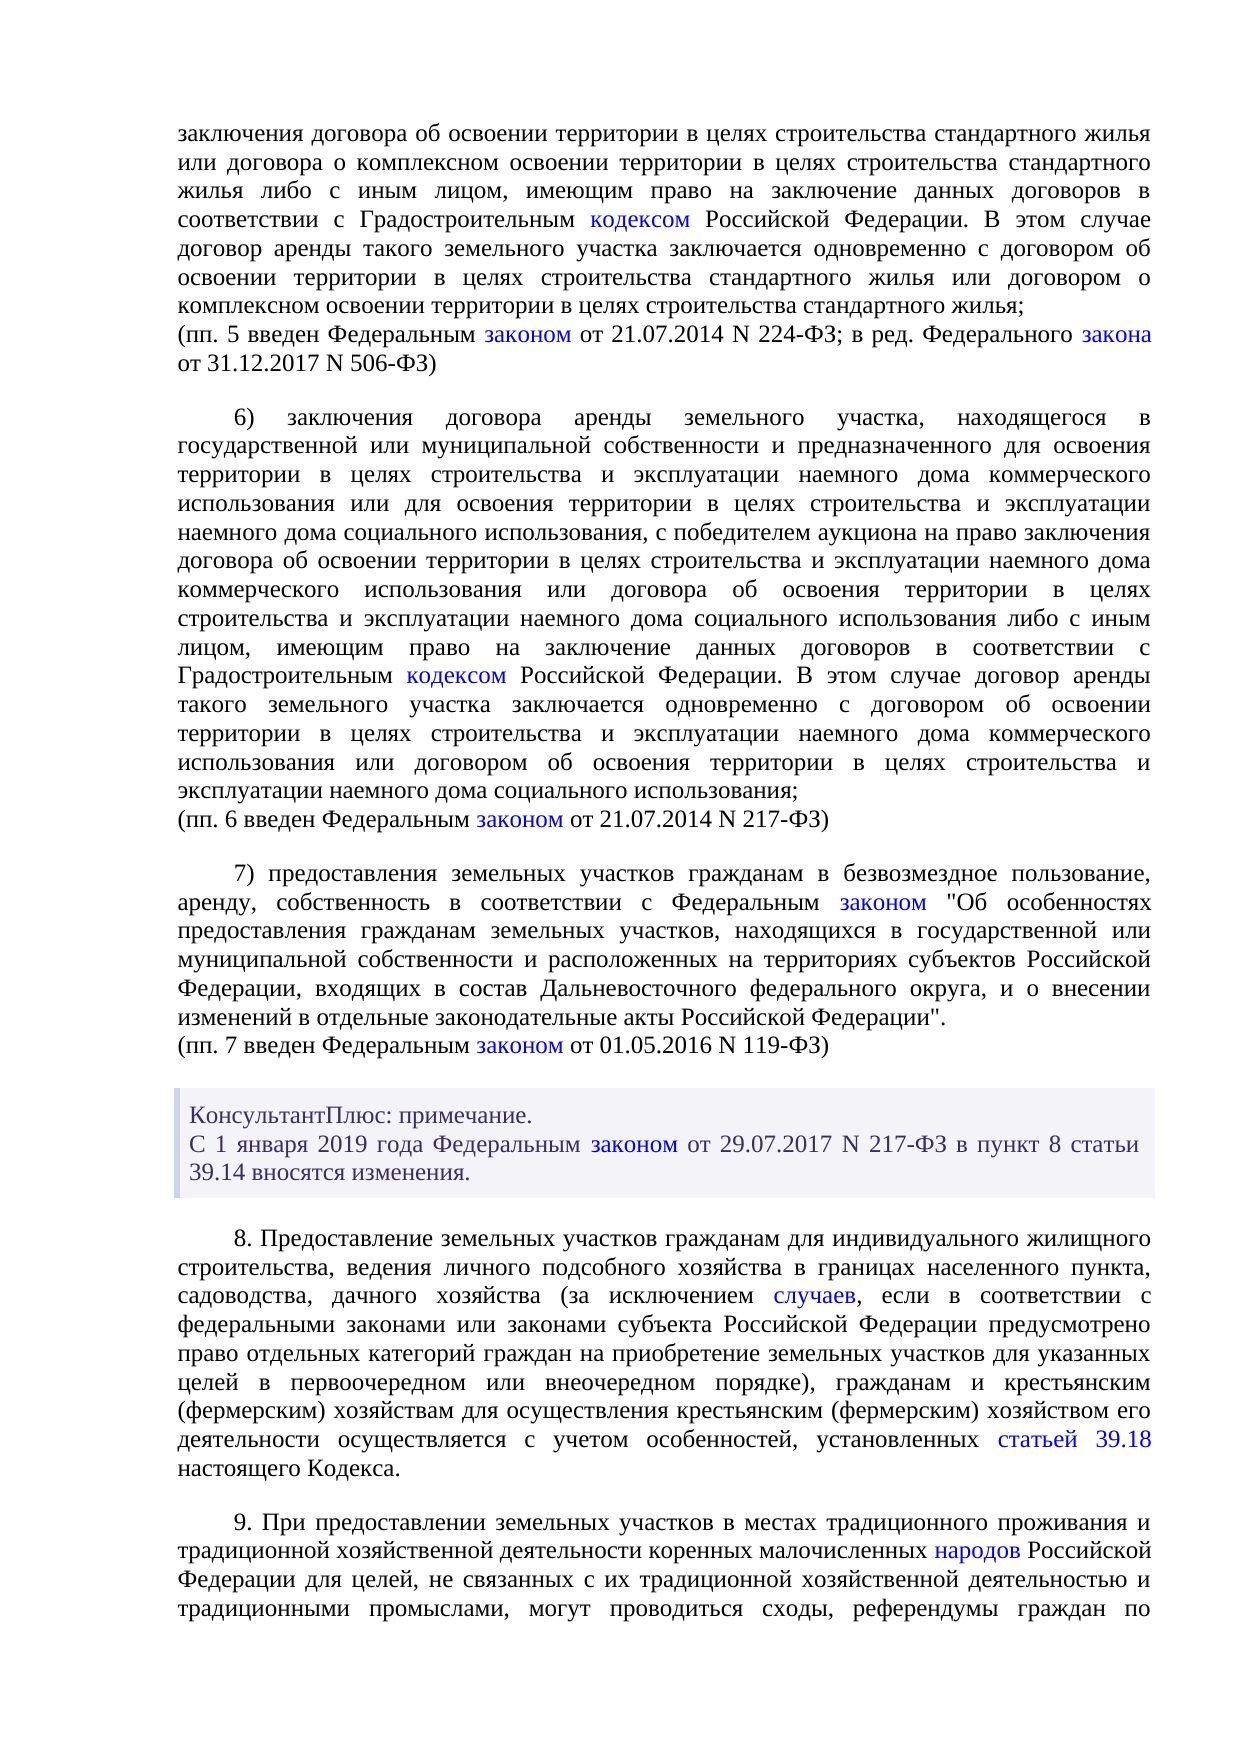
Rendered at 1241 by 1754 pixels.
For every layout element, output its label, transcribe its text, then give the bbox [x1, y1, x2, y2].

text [177, 1507, 1152, 1622]
text (пп. 5 введен Федеральным законом от 21.07.2014 N 224-ФЗ; в ред. Федерального закона от 31.12.2017 N 506-ФЗ) [177, 319, 1152, 377]
text 6) заключения договора аренды земельного участка, находящегося в государственной или муниципальной собственности и предназначенного для освоения территории в целях строительства и эксплуатации наемного дома коммерческого использования или для освоения территории в целях строительства и эксплуатации наемного дома социального использования, с победителем аукциона на право заключения договора об освоении территории в целях строительства и эксплуатации наемного дома коммерческого использования или договора об освоения территории в целях строительства и эксплуатации наемного дома социального использования либо с иным лицом, имеющим право на заключение данных договоров в соответствии с Градостроительным кодексом Российской Федерации. В этом случае договор аренды такого земельного участка заключается одновременно с договором об освоении территории в целях строительства и эксплуатации наемного дома коммерческого использования или договором об освоения территории в целях строительства и эксплуатации наемного дома социального использования; [177, 402, 1152, 804]
text 8. Предоставление земельных участков гражданам для индивидуального жилищного строительства, ведения личного подсобного хозяйства в границах населенного пункта, садоводства, дачного хозяйства (за исключением случаев, если в соответствии с федеральными законами или законами субъекта Российской Федерации предусмотрено право отдельных категорий граждан на приобретение земельных участков для указанных целей в первоочередном или внеочередном порядке), гражданам и крестьянским (фермерским) хозяйствам для осуществления крестьянским (фермерским) хозяйством его деятельности осуществляется с учетом особенностей, установленных статьей 39.18 настоящего Кодекса. [177, 1223, 1152, 1482]
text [177, 118, 1152, 319]
text 7) предоставления земельных участков гражданам в безвозмездное пользование, аренду, собственность в соответствии с Федеральным законом "Об особенностях предоставления гражданам земельных участков, находящихся в государственной или муниципальной собственности и расположенных на территориях субъектов Российской Федерации, входящих в состав Дальневосточного федерального округа, и о внесении изменений в отдельные законодательные акты Российской Федерации". [177, 858, 1152, 1031]
table_header КонсультантПлюс: примечание. С 1 января 2019 года Федеральным законом от 29.07.2017 N 217-ФЗ в пункт 8 статьи 39.14 вносятся изменения. [180, 1088, 1149, 1198]
text (пп. 7 введен Федеральным законом от 01.05.2016 N 119-ФЗ) [177, 1031, 1152, 1059]
text (пп. 6 введен Федеральным законом от 21.07.2014 N 217-ФЗ) [177, 804, 1152, 833]
